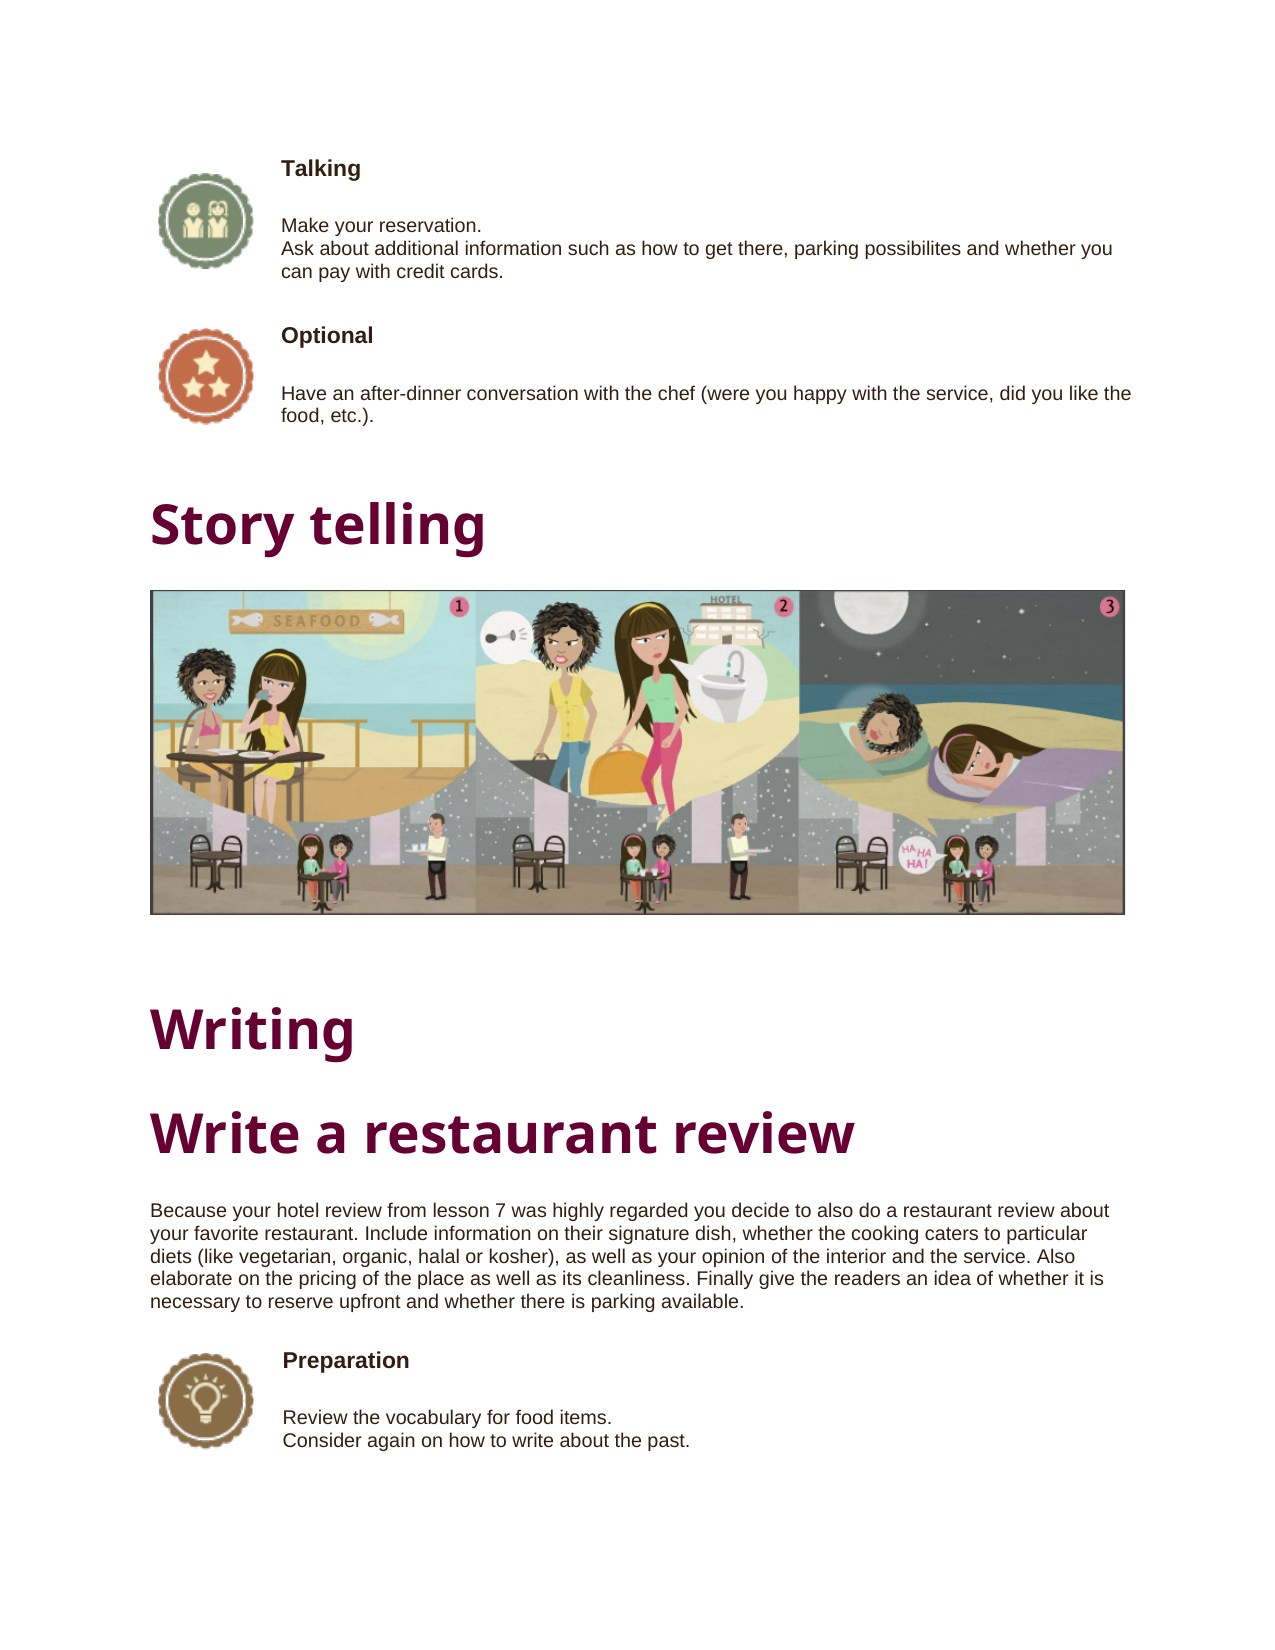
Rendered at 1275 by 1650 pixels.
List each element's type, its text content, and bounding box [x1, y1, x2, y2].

picture [158, 328, 254, 425]
table_cell Optional Have an after-dinner conversation with the chef (were you happy with the service, did you like the food, etc.). [271, 317, 1149, 461]
picture [158, 173, 254, 269]
table_header [149, 1342, 273, 1486]
table_cell Talking Make your reservation. Ask about additional information such as how to get there, parking possibilites and whether you can pay with credit cards. [271, 150, 1149, 317]
picture [150, 590, 1125, 915]
table_header Preparation Review the vocabulary for food items. Consider again on how to write about the past. [273, 1342, 1149, 1486]
table_cell [149, 150, 271, 317]
table_cell [149, 317, 271, 461]
subtitle Writing [150, 990, 1125, 1066]
subtitle Story telling [150, 486, 1125, 561]
picture [158, 1353, 254, 1450]
subtitle Write a restaurant review [150, 1095, 1125, 1170]
text Because your hotel review from lesson 7 was highly regarded you decide to also do a restaurant review about your favorite restaurant. Include information on their signature dish, whether the cooking caters to particular diets (like vegetarian, organic, halal or kosher), as well as your opinion of the interior and the service. Also elaborate on the pricing of the place as well as its cleanliness. Finally give the readers an idea of whether it is necessary to reserve upfront and whether there is parking available. [150, 1199, 1125, 1313]
